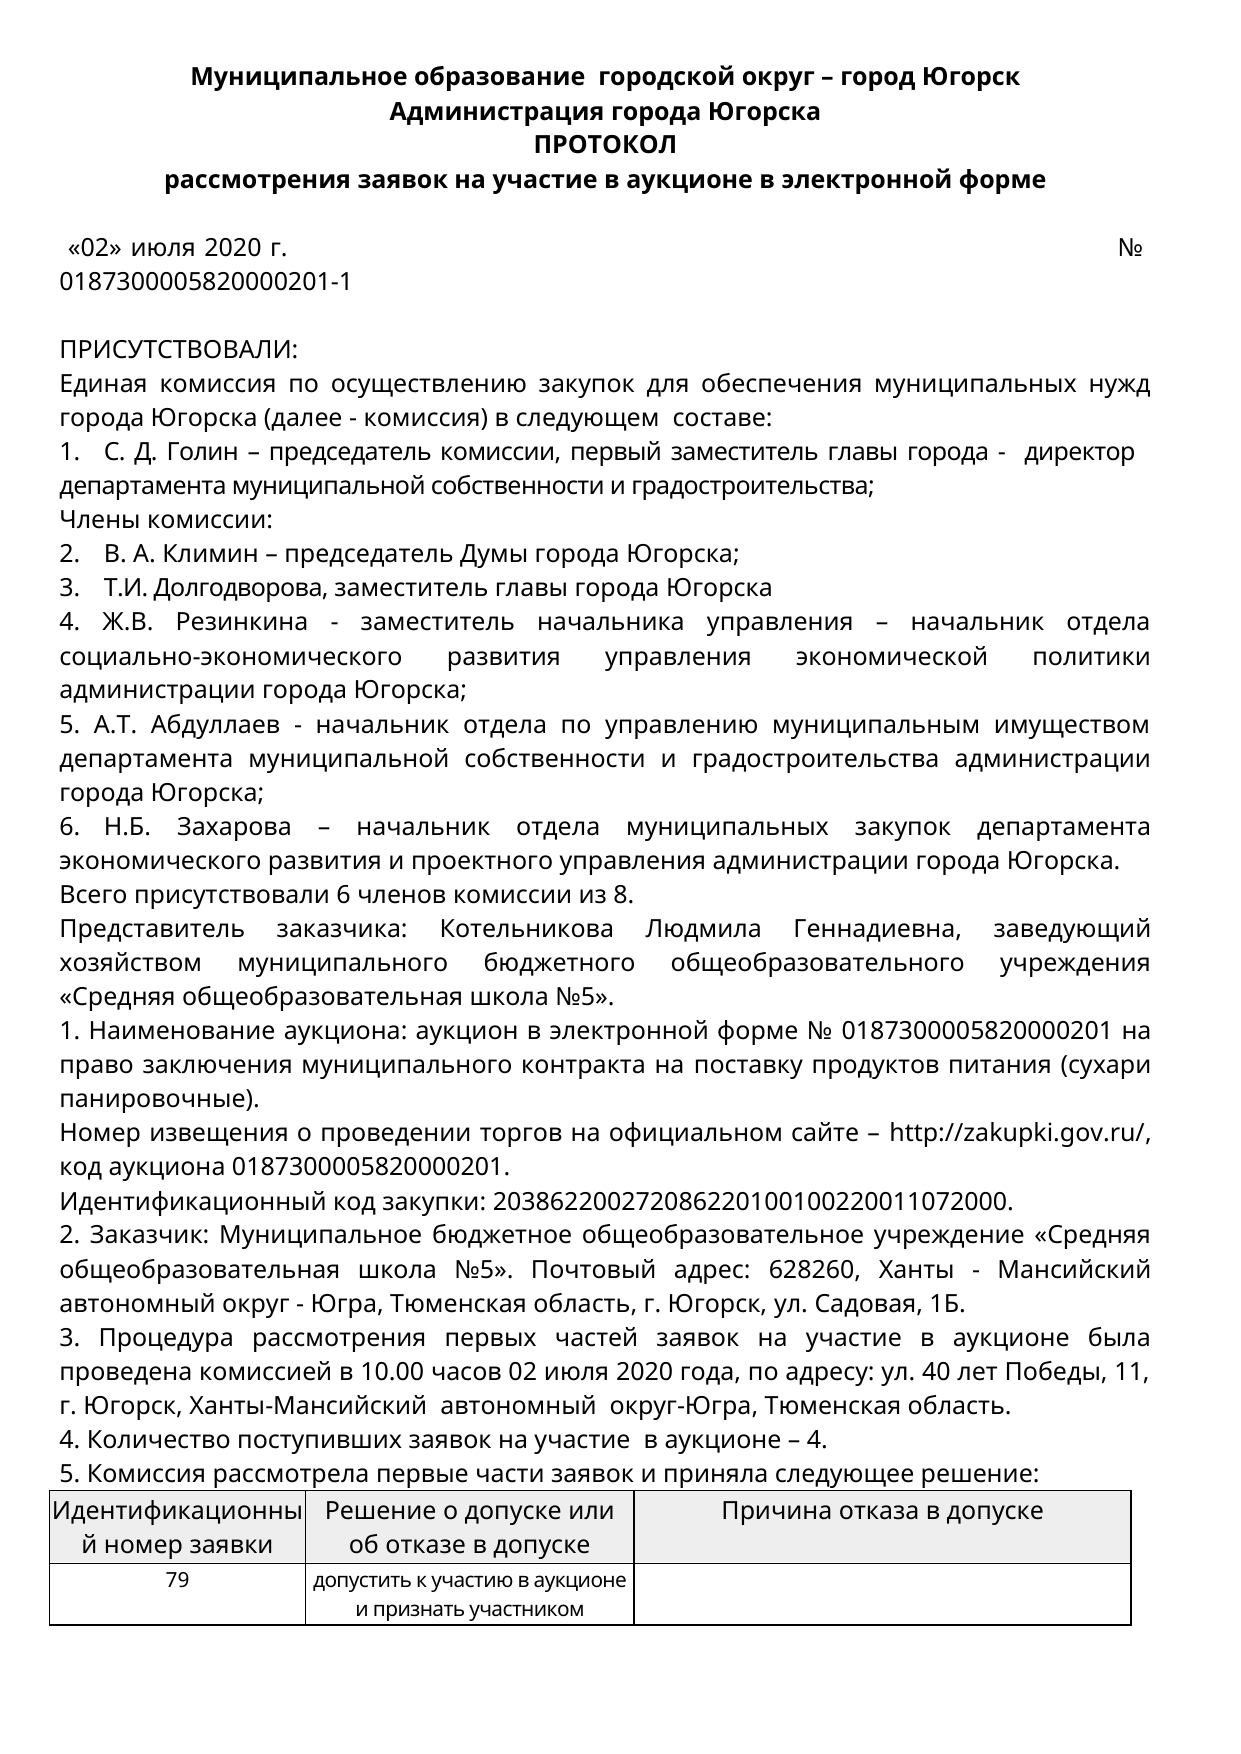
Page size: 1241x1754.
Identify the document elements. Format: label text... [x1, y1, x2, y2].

text 2. Заказчик: Муниципальное бюджетное общеобразовательное учреждение «Средняя общеобразовательная школа №5». Почтовый адрес: 628260, Ханты - Мансийский автономный округ - Югра, Тюменская область, г. Югорск, ул. Садовая, 1Б. [59, 1217, 1152, 1319]
list С. Д. Голин – председатель комиссии, первый заместитель главы города - директор департамента муниципальной собственности и градостроительства; [59, 434, 1137, 502]
text Администрация города Югорска [59, 93, 1152, 127]
table_cell [635, 1564, 1130, 1624]
text Представитель заказчика: Котельникова Людмила Геннадиевна, заведующий хозяйством муниципального бюджетного общеобразовательного учреждения «Средняя общеобразовательная школа №5». [59, 911, 1152, 1013]
text Муниципальное образование городской округ – город Югорск [59, 59, 1152, 93]
list 5. А.Т. Абдуллаев - начальник отдела по управлению муниципальным имуществом департамента муниципальной собственности и градостроительства администрации города Югорска; [59, 706, 1152, 808]
table_header Решение о допуске или об отказе в допуске [306, 1491, 633, 1562]
text 1. Наименование аукциона: аукцион в электронной форме № 0187300005820000201 на право заключения муниципального контракта на поставку продуктов питания (сухари панировочные). [59, 1013, 1152, 1115]
text Номер извещения о проведении торгов на официальном сайте – http://zakupki.gov.ru/, код аукциона 0187300005820000201. [59, 1115, 1152, 1183]
text 4. Количество поступивших заявок на участие в аукционе – 4. [59, 1422, 1152, 1456]
table_header Идентификационный номер заявки [50, 1491, 305, 1562]
text ПРОТОКОЛ [59, 127, 1152, 161]
text 3. Процедура рассмотрения первых частей заявок на участие в аукционе была проведена комиссией в 10.00 часов 02 июля 2020 года, по адресу: ул. 40 лет Победы, 11, г. Югорск, Ханты-Мансийский автономный округ-Югра, Тюменская область. [59, 1319, 1152, 1422]
text Всего присутствовали 6 членов комиссии из 8. [59, 877, 1152, 911]
table_header Причина отказа в допуске [635, 1491, 1130, 1562]
list В. А. Климин – председатель Думы города Югорска; [59, 536, 1152, 570]
list Т.И. Долгодворова, заместитель главы города Югорска [59, 570, 1152, 604]
text ПРИСУТСТВОВАЛИ: [59, 332, 1152, 366]
text Идентификационный код закупки: 203862200272086220100100220011072000. [59, 1183, 1152, 1217]
text «02» июля 2020 г. № 0187300005820000201-1 [59, 229, 1152, 297]
text Единая комиссия по осуществлению закупок для обеспечения муниципальных нужд города Югорска (далее - комиссия) в следующем составе: [59, 366, 1152, 434]
list 4. Ж.В. Резинкина - заместитель начальника управления – начальник отдела социально-экономического развития управления экономической политики администрации города Югорска; [59, 604, 1152, 706]
text 6. Н.Б. Захарова – начальник отдела муниципальных закупок департамента экономического развития и проектного управления администрации города Югорска. [59, 808, 1152, 877]
text рассмотрения заявок на участие в аукционе в электронной форме [59, 161, 1152, 195]
text 5. Комиссия рассмотрела первые части заявок и приняла следующее решение: [59, 1456, 1152, 1490]
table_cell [306, 1564, 633, 1624]
text Члены комиссии: [59, 502, 1152, 536]
table_cell 79 [50, 1564, 305, 1624]
